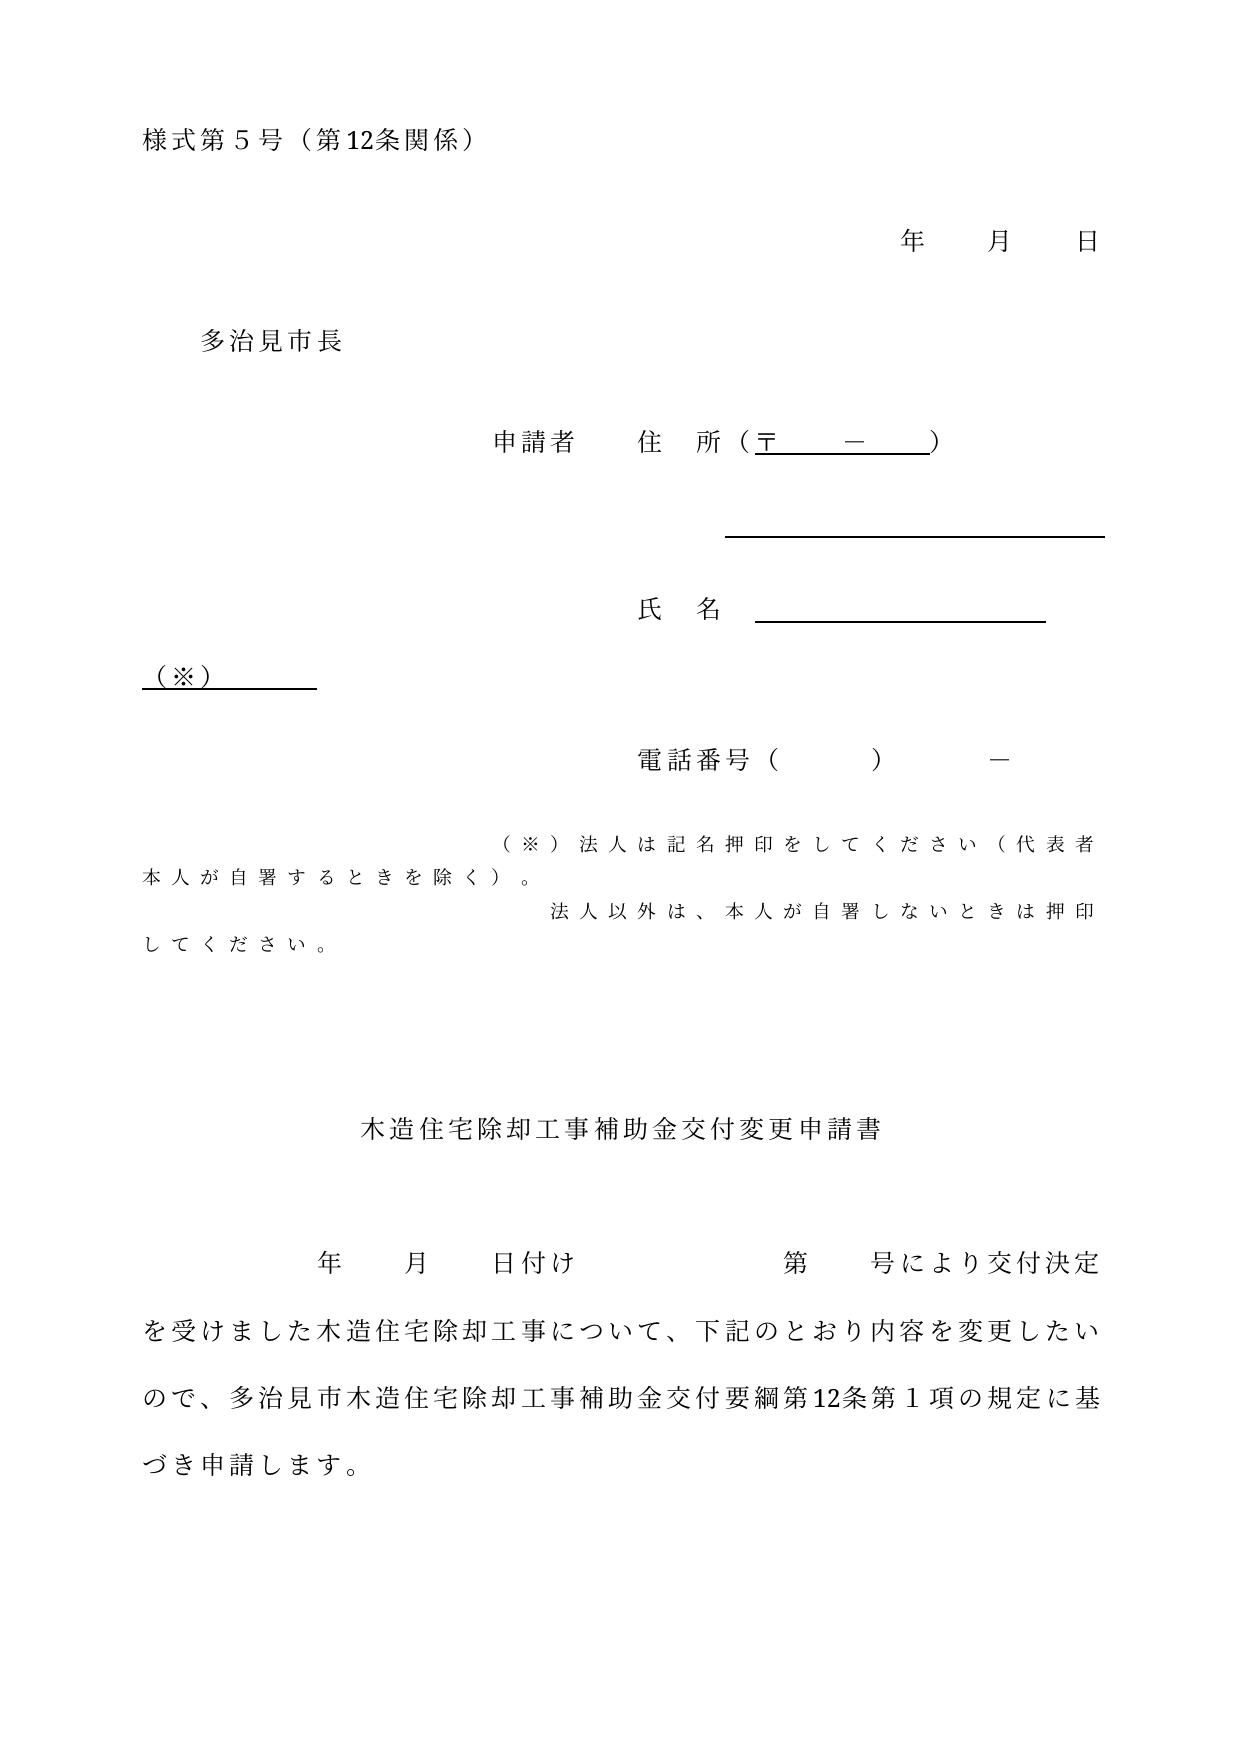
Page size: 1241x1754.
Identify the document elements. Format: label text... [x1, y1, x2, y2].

text 様式第５号（第12条関係） [142, 105, 1104, 172]
text 多治見市長 [142, 306, 1104, 373]
text 木造住宅除却工事補助金交付変更申請書 [142, 1094, 1104, 1162]
text 申請者 住 所（〒 － ） [142, 407, 1104, 474]
text （※）法人は記名押印をしてください（代表者本人が自署するときを除く）。 [142, 826, 1104, 893]
text 電話番号（ ） － [142, 726, 1104, 793]
text 年 月 日付け 第 号により交付決定を受けました木造住宅除却工事について、下記のとおり内容を変更したいので、多治見市木造住宅除却工事補助金交付要綱第12条第１項の規定に基づき申請します。 [142, 1229, 1104, 1497]
text 法人以外は、本人が自署しないときは押印してください。 [142, 893, 1104, 960]
text 氏 名 （※） [142, 574, 1104, 709]
text 年 月 日 [142, 206, 1104, 273]
